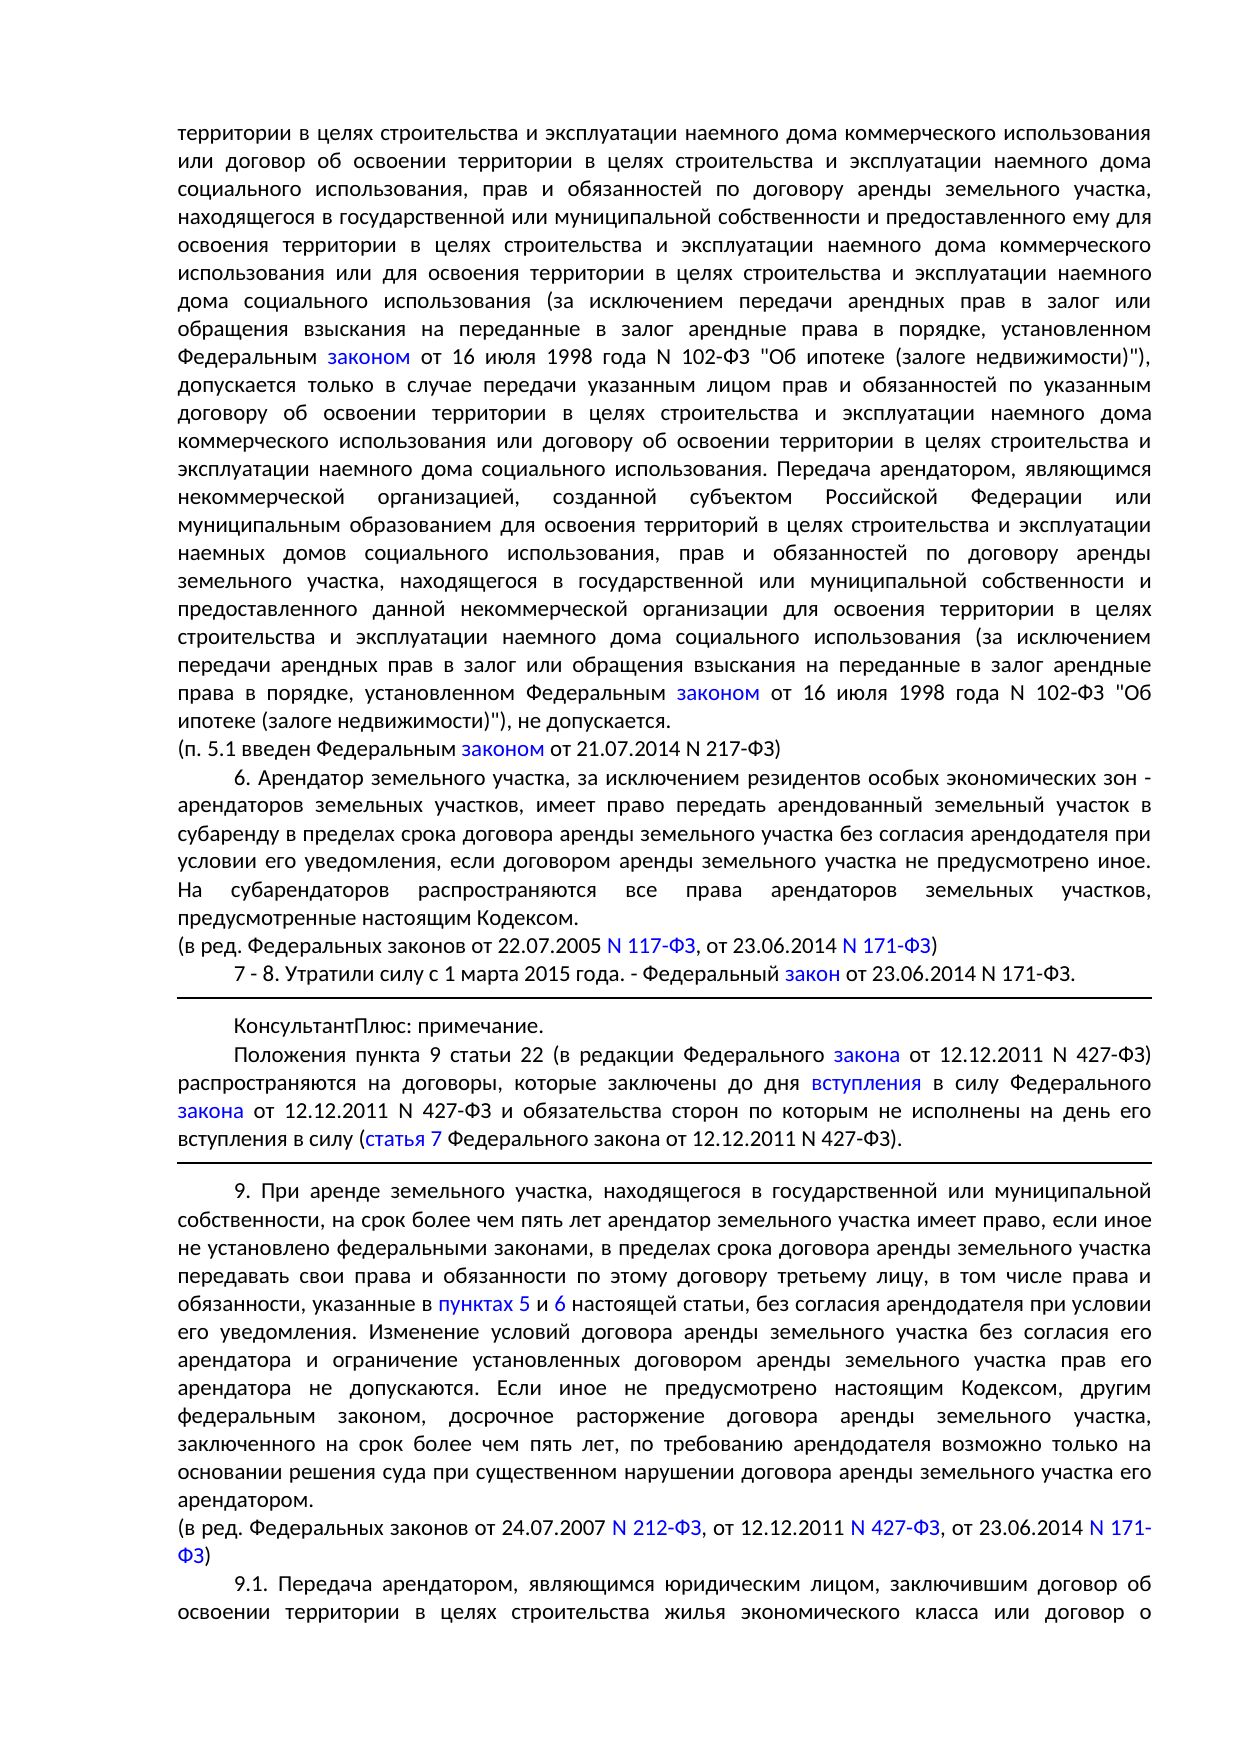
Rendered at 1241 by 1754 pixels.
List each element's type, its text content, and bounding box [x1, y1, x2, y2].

text (в ред. Федеральных законов от 22.07.2005 N 117-ФЗ, от 23.06.2014 N 171-ФЗ) [177, 931, 1152, 959]
text (п. 5.1 введен Федеральным законом от 21.07.2014 N 217-ФЗ) [177, 734, 1152, 763]
text 9. При аренде земельного участка, находящегося в государственной или муниципальной собственности, на срок более чем пять лет арендатор земельного участка имеет право, если иное не установлено федеральными законами, в пределах срока договора аренды земельного участка передавать свои права и обязанности по этому договору третьему лицу, в том числе права и обязанности, указанные в пунктах 5 и 6 настоящей статьи, без согласия арендодателя при условии его уведомления. Изменение условий договора аренды земельного участка без согласия его арендатора и ограничение установленных договором аренды земельного участка прав его арендатора не допускаются. Если иное не предусмотрено настоящим Кодексом, другим федеральным законом, досрочное расторжение договора аренды земельного участка, заключенного на срок более чем пять лет, по требованию арендодателя возможно только на основании решения суда при существенном нарушении договора аренды земельного участка его арендатором. [177, 1177, 1152, 1513]
text Положения пункта 9 статьи 22 (в редакции Федерального закона от 12.12.2011 N 427-ФЗ) распространяются на договоры, которые заключены до дня вступления в силу Федерального закона от 12.12.2011 N 427-ФЗ и обязательства сторон по которым не исполнены на день его вступления в силу (статья 7 Федерального закона от 12.12.2011 N 427-ФЗ). [177, 1040, 1152, 1152]
text 6. Арендатор земельного участка, за исключением резидентов особых экономических зон - арендаторов земельных участков, имеет право передать арендованный земельный участок в субаренду в пределах срока договора аренды земельного участка без согласия арендодателя при условии его уведомления, если договором аренды земельного участка не предусмотрено иное. На субарендаторов распространяются все права арендаторов земельных участков, предусмотренные настоящим Кодексом. [177, 763, 1152, 931]
text 7 - 8. Утратили силу с 1 марта 2015 года. - Федеральный закон от 23.06.2014 N 171-ФЗ. [177, 959, 1152, 987]
text (в ред. Федеральных законов от 24.07.2007 N 212-ФЗ, от 12.12.2011 N 427-ФЗ, от 23.06.2014 N 171-ФЗ) [177, 1513, 1152, 1569]
text КонсультантПлюс: примечание. [177, 1012, 1152, 1040]
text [177, 1569, 1152, 1625]
